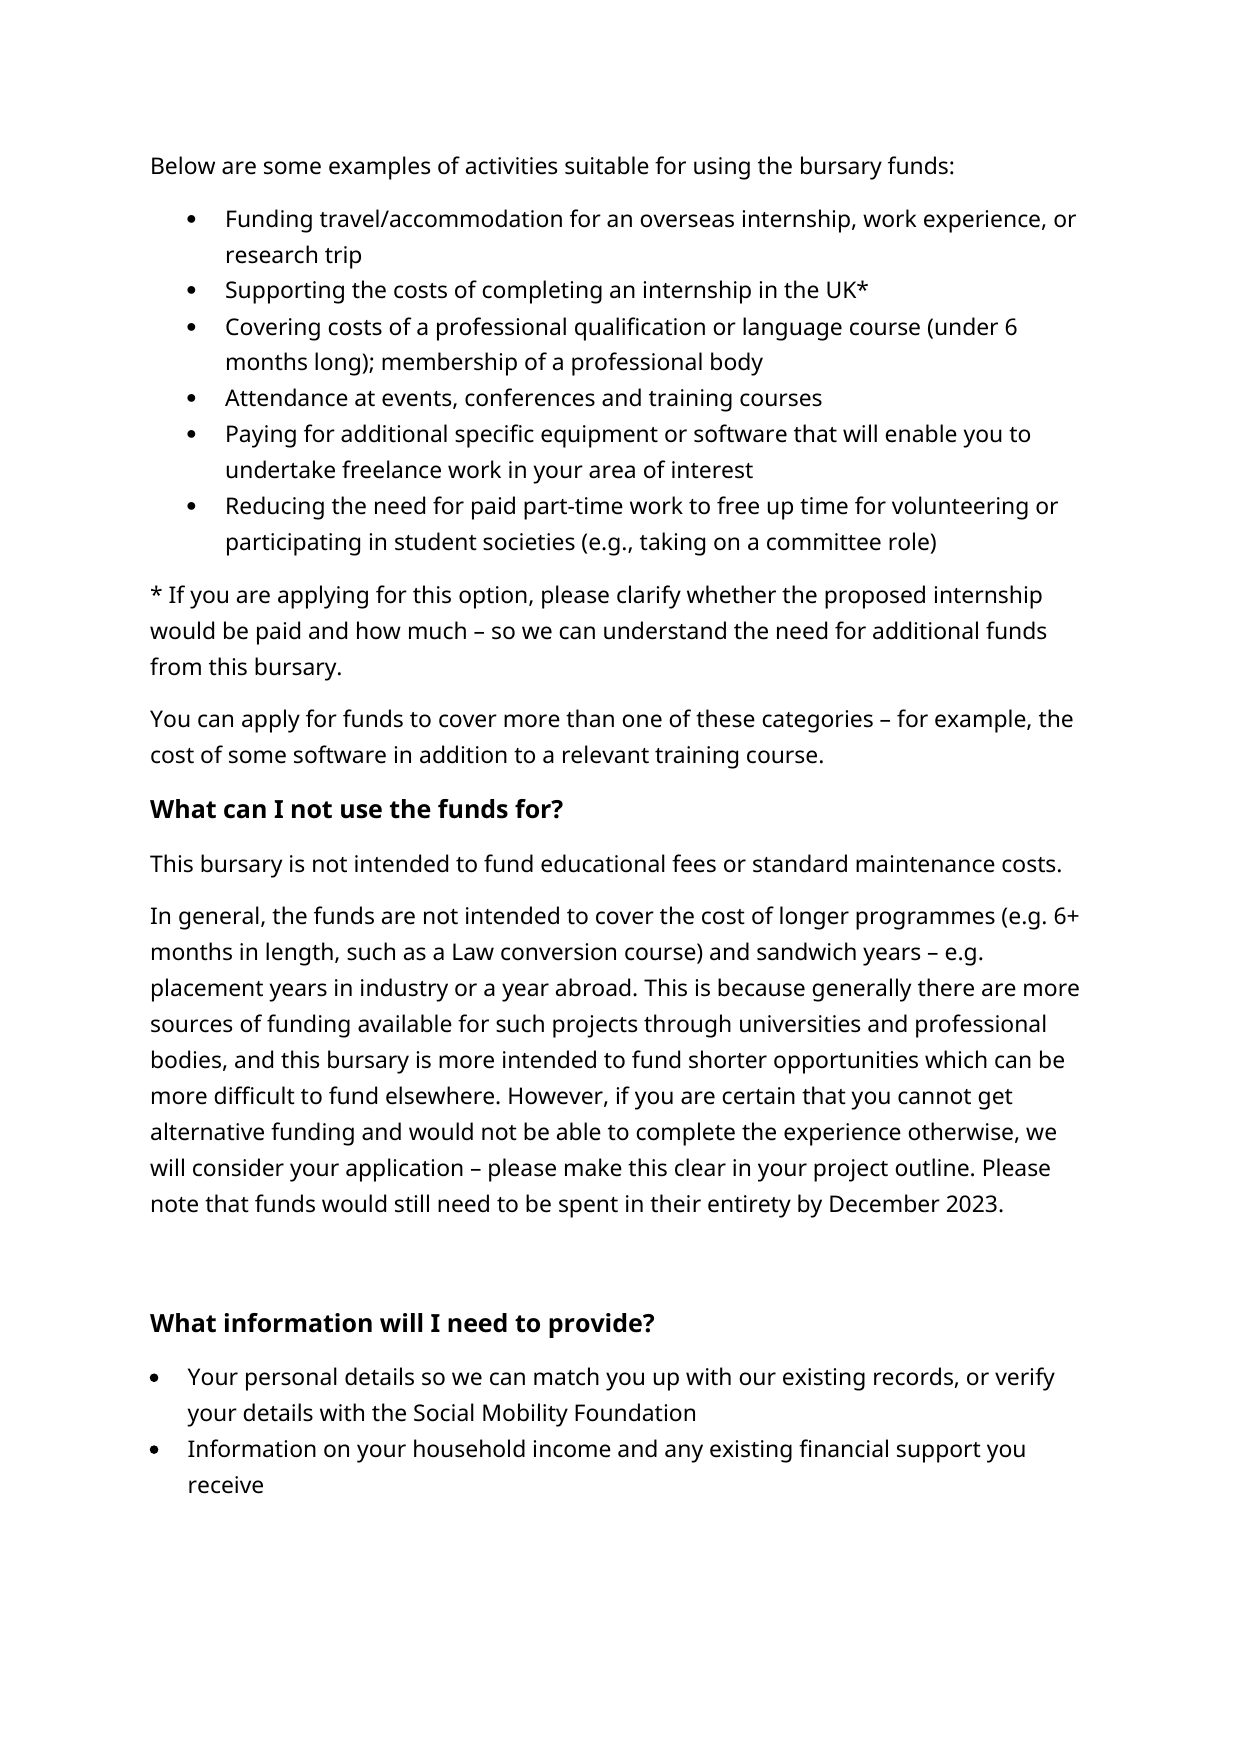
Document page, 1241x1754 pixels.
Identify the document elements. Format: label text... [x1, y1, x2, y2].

list Funding travel/accommodation for an overseas internship, work experience, or research trip [187, 203, 1090, 270]
list Paying for additional specific equipment or software that will enable you to undertake freelance work in your area of interest [187, 418, 1090, 485]
list Attendance at events, conferences and training courses [187, 382, 1090, 413]
list Your personal details so we can match you up with our existing records, or verify your details with the Social Mobility Foundation [150, 1361, 1090, 1428]
text What information will I need to provide? [150, 1240, 1090, 1339]
list Information on your household income and any existing financial support you receive [150, 1433, 1090, 1500]
text Below are some examples of activities suitable for using the bursary funds: [150, 150, 1090, 181]
list Covering costs of a professional qualification or language course (under 6 months long); membership of a professional body [187, 310, 1090, 378]
text In general, the funds are not intended to cover the cost of longer programmes (e.g. 6+ months in length, such as a Law conversion course) and sandwich years – e.g. placement years in industry or a year abroad. This is because generally there are more sources of funding available for such projects through universities and professional bodies, and this bursary is more intended to fund shorter opportunities which can be more difficult to fund elsewhere. However, if you are certain that you cannot get alternative funding and would not be able to complete the experience otherwise, we will consider your application – please make this clear in your project outline. Please note that funds would still need to be spent in their entirety by December 2023. [150, 900, 1090, 1219]
text * If you are applying for this option, please clarify whether the proposed internship would be paid and how much – so we can understand the need for additional funds from this bursary. [150, 579, 1090, 682]
text What can I not use the funds for? [150, 792, 1090, 826]
list Supporting the costs of completing an internship in the UK* [187, 274, 1090, 306]
list Reducing the need for paid part-time work to free up time for volunteering or participating in student societies (e.g., taking on a committee role) [187, 490, 1090, 557]
text This bursary is not intended to fund educational fees or standard maintenance costs. [150, 847, 1090, 879]
text You can apply for funds to cover more than one of these categories – for example, the cost of some software in addition to a relevant training course. [150, 703, 1090, 770]
